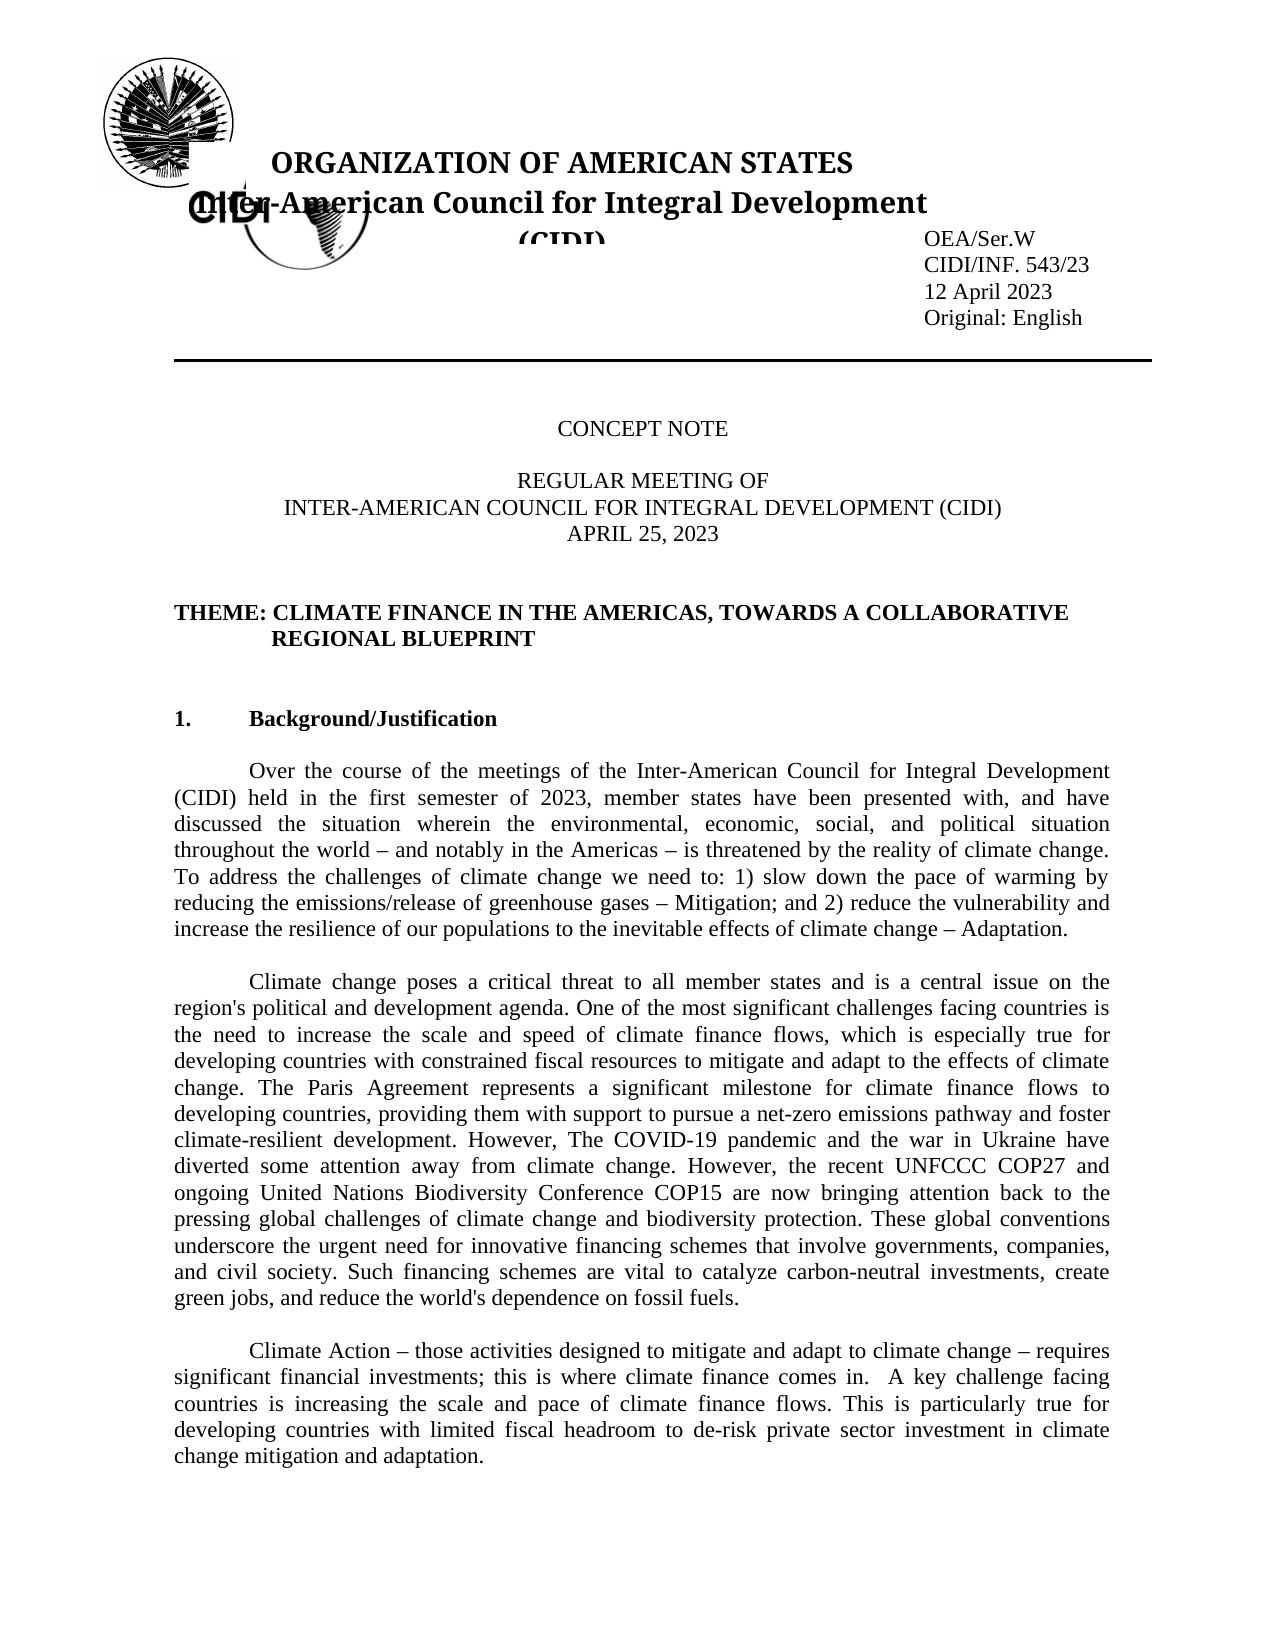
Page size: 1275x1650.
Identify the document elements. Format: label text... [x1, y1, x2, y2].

text APRIL 25, 2023 [174, 520, 1111, 546]
text Regular meeting of [174, 467, 1111, 494]
text Climate change poses a critical threat to all member states and is a central issue on the region's political and development agenda. One of the most significant challenges facing countries is the need to increase the scale and speed of climate finance flows, which is especially true for developing countries with constrained fiscal resources to mitigate and adapt to the effects of climate change. The Paris Agreement represents a significant milestone for climate finance flows to developing countries, providing them with support to pursue a net-zero emissions pathway and foster climate-resilient development. However, The COVID-19 pandemic and the war in Ukraine have diverted some attention away from climate change. However, the recent UNFCCC COP27 and ongoing United Nations Biodiversity Conference COP15 are now bringing attention back to the pressing global challenges of climate change and biodiversity protection. These global conventions underscore the urgent need for innovative financing schemes that involve governments, companies, and civil society. Such financing schemes are vital to catalyze carbon-neutral investments, create green jobs, and reduce the world's dependence on fossil fuels. [174, 968, 1111, 1311]
text OEA/Ser.W [174, 225, 1224, 251]
text Original: English [174, 304, 1152, 330]
text Climate Action – those activities designed to mitigate and adapt to climate change – requires significant financial investments; this is where climate finance comes in. A key challenge facing countries is increasing the scale and pace of climate finance flows. This is particularly true for developing countries with limited fiscal headroom to de-risk private sector investment in climate change mitigation and adaptation. [174, 1337, 1111, 1469]
text Inter-American Council for Integral Development (CIDI) [174, 494, 1111, 520]
text CONCEPT NOTE [174, 415, 1111, 441]
picture [101, 55, 370, 225]
text CIDI/INF. 543/23 [174, 251, 1224, 278]
text 12 April 2023 [174, 278, 1152, 304]
list Background/Justification [174, 704, 1111, 731]
text REGIONAL BLUEPRINT [174, 626, 1111, 652]
text THEME: CLIMATE FINANCE IN THE AMERICAS, TOWARDS A COLLABORATIVE [174, 599, 1111, 626]
text Over the course of the meetings of the Inter-American Council for Integral Development (CIDI) held in the first semester of 2023, member states have been presented with, and have discussed the situation wherein the environmental, economic, social, and political situation throughout the world – and notably in the Americas – is threatened by the reality of climate change. To address the challenges of climate change we need to: 1) slow down the pace of warming by reducing the emissions/release of greenhouse gases – Mitigation; and 2) reduce the vulnerability and increase the resilience of our populations to the inevitable effects of climate change – Adaptation. [174, 757, 1111, 942]
